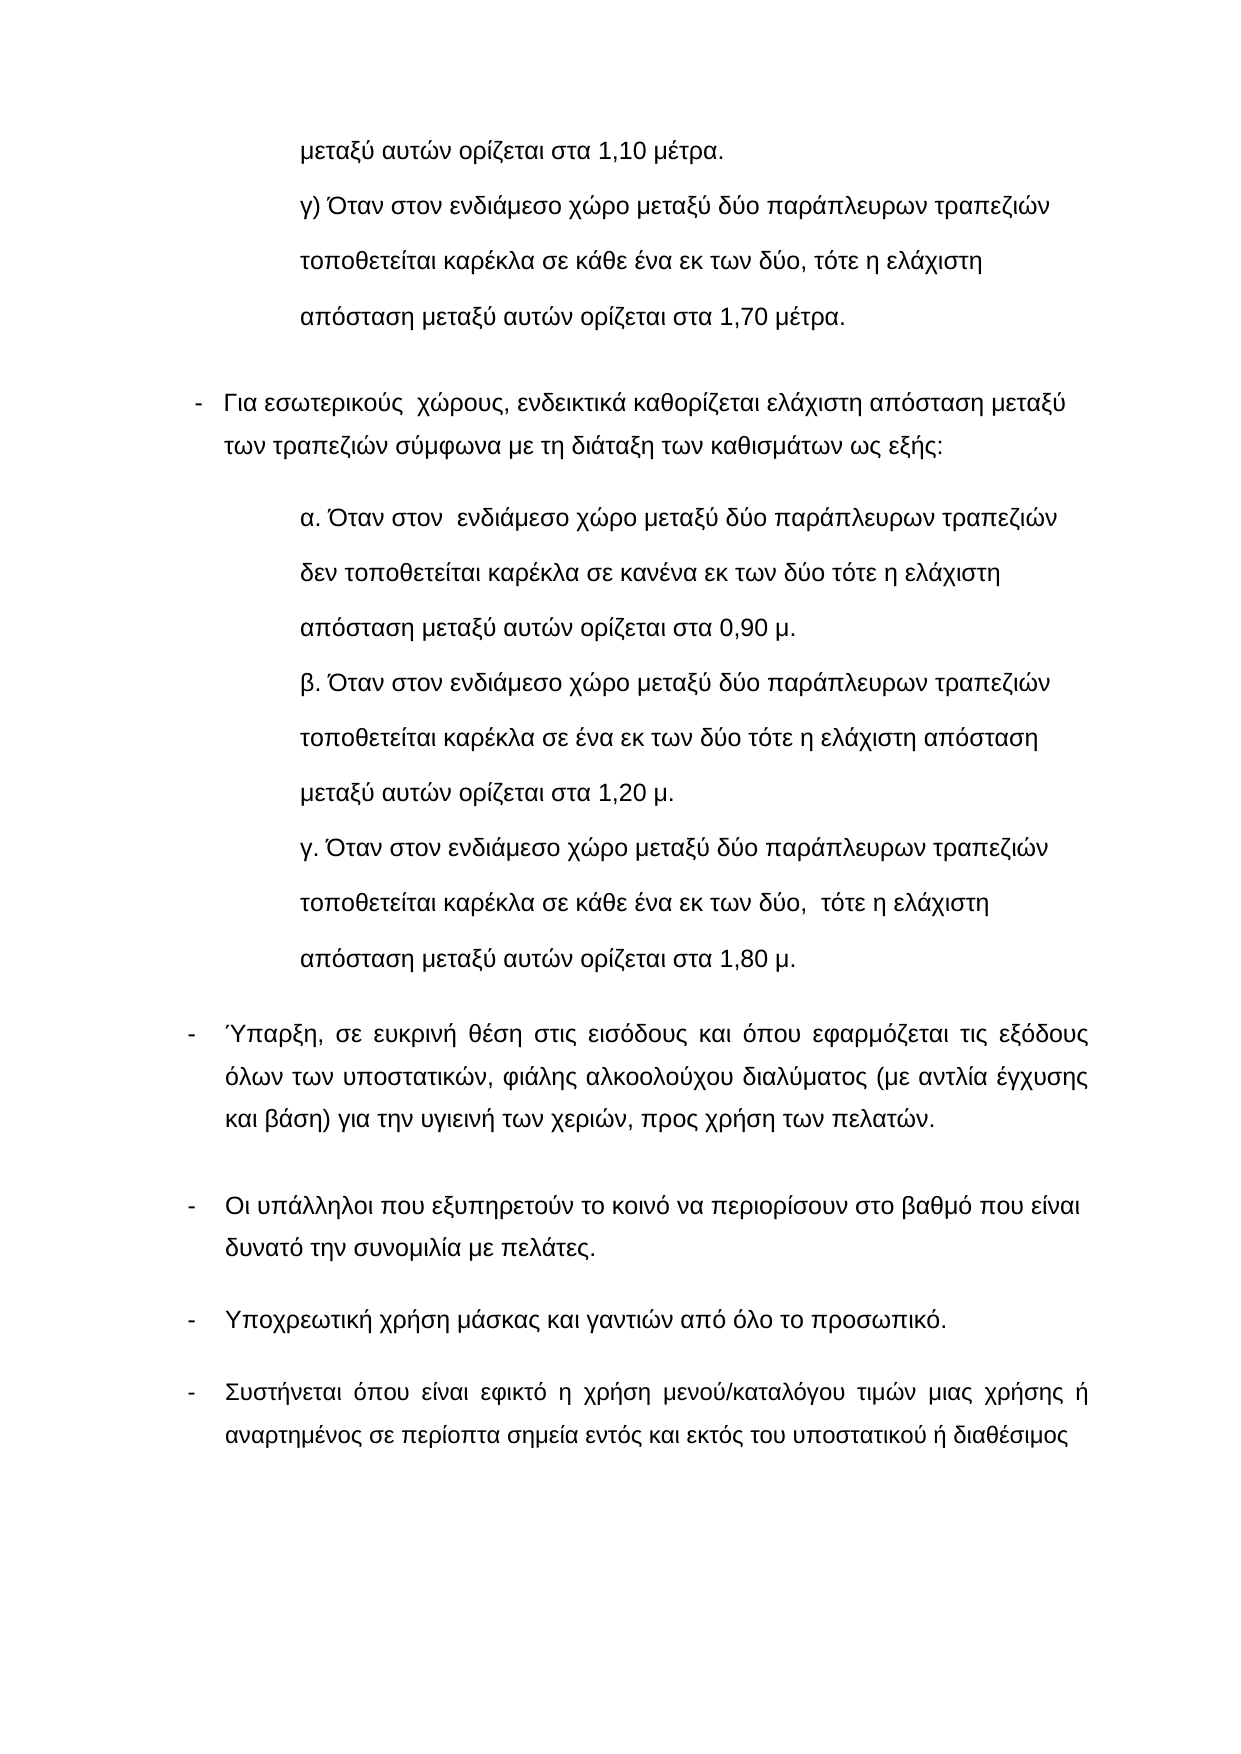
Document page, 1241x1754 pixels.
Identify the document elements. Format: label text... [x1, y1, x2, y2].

text απόσταση μεταξύ αυτών ορίζεται στα 0,90 μ. [300, 613, 1090, 668]
text β. Όταν στον ενδιάμεσο χώρο μεταξύ δύο παράπλευρων τραπεζιών [300, 668, 1090, 723]
list Συστήνεται όπου είναι εφικτό η χρήση μενού/καταλόγου τιμών μιας χρήσης ή αναρτημένος σε περίοπτα σημεία εντός και εκτός του υποστατικού ή διαθέσιμος [187, 1378, 1089, 1448]
text απόσταση μεταξύ αυτών ορίζεται στα 1,70 μέτρα. [300, 301, 1090, 330]
text μεταξύ αυτών ορίζεται στα 1,10 μέτρα. [300, 136, 1090, 191]
text δεν τοποθετείται καρέκλα σε κανένα εκ των δύο τότε η ελάχιστη [300, 558, 1090, 613]
list Οι υπάλληλοι που εξυπηρετούν το κοινό να περιορίσουν στο βαθμό που είναι δυνατό την συνομιλία με πελάτες. [187, 1191, 1089, 1262]
text γ) Όταν στον ενδιάμεσο χώρο μεταξύ δύο παράπλευρων τραπεζιών [300, 191, 1090, 246]
list Υποχρεωτική χρήση μάσκας και γαντιών από όλο το προσωπικό. [187, 1305, 1090, 1333]
text απόσταση μεταξύ αυτών ορίζεται στα 1,80 μ. [300, 943, 1090, 999]
text τοποθετείται καρέκλα σε ένα εκ των δύο τότε η ελάχιστη απόσταση [300, 723, 1090, 778]
text γ. Όταν στον ενδιάμεσο χώρο μεταξύ δύο παράπλευρων τραπεζιών [300, 833, 1090, 888]
text - Για εσωτερικούς χώρους, ενδεικτικά καθορίζεται ελάχιστη απόσταση μεταξύ των τραπεζιών σύμφωνα με τη διάταξη των καθισμάτων ως εξής: [194, 388, 1090, 459]
text α. Όταν στον ενδιάμεσο χώρο μεταξύ δύο παράπλευρων τραπεζιών [300, 503, 1090, 558]
text μεταξύ αυτών ορίζεται στα 1,20 μ. [300, 778, 1090, 833]
text τοποθετείται καρέκλα σε κάθε ένα εκ των δύο, τότε η ελάχιστη [300, 888, 1090, 943]
text τοποθετείται καρέκλα σε κάθε ένα εκ των δύο, τότε η ελάχιστη [300, 246, 1090, 301]
list Ύπαρξη, σε ευκρινή θέση στις εισόδους και όπου εφαρμόζεται τις εξόδους όλων των υποστατικών, φιάλης αλκοολούχου διαλύματος (με αντλία έγχυσης και βάση) για την υγιεινή των χεριών, προς χρήση των πελατών. [187, 1019, 1089, 1133]
